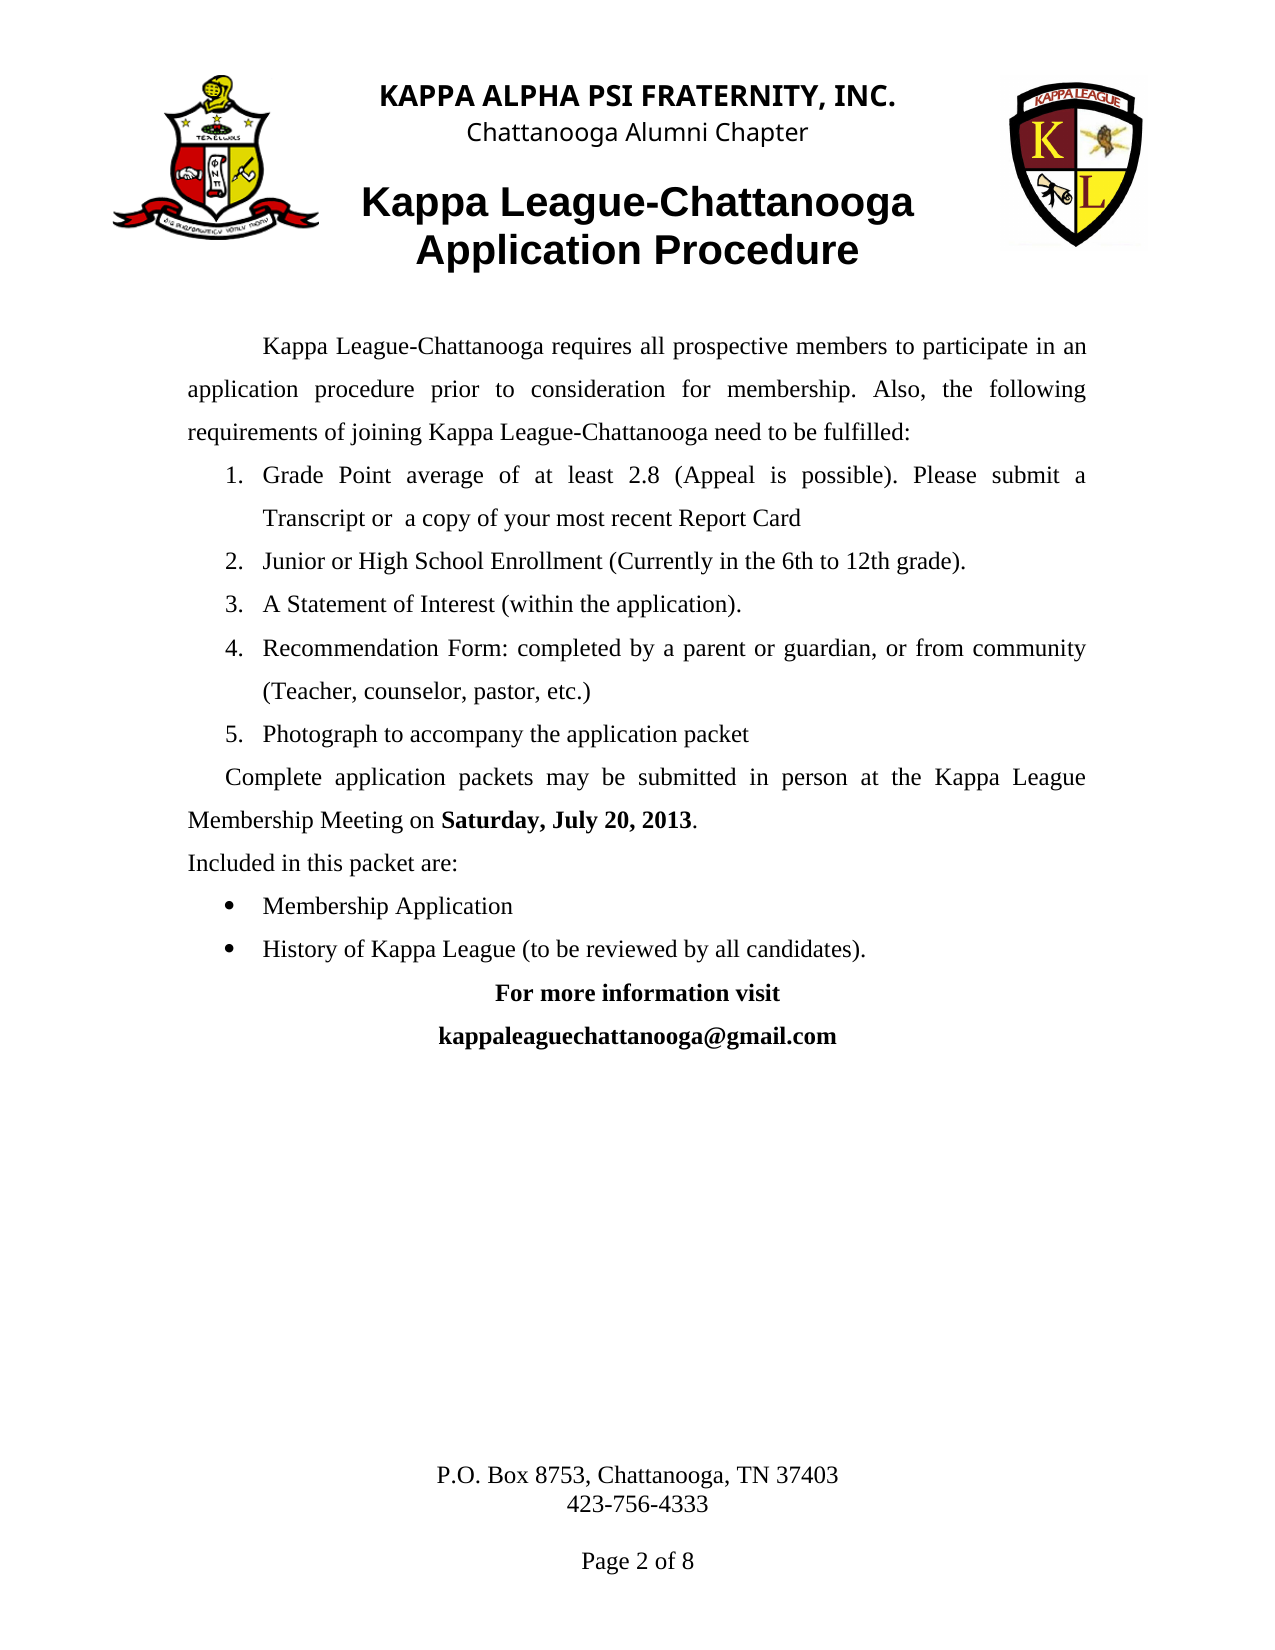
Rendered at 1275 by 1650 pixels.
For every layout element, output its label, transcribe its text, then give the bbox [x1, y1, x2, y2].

list Membership Application [225, 891, 1087, 920]
text Included in this packet are: [187, 848, 1087, 877]
list Junior or High School Enrollment (Currently in the 6th to 12th grade). [225, 546, 1087, 575]
text Kappa League-Chattanooga requires all prospective members to participate in an application procedure prior to consideration for membership. Also, the following requirements of joining Kappa League-Chattanooga need to be fulfilled: [187, 331, 1087, 446]
text For more information visit [187, 978, 1087, 1006]
text kappaleaguechattanooga@gmail.com [187, 1021, 1087, 1049]
list Grade Point average of at least 2.8 (Appeal is possible). Please submit a Transcript or a copy of your most recent Report Card [225, 460, 1087, 532]
text Kappa League-Chattanooga [187, 177, 1087, 225]
list A Statement of Interest (within the application). [225, 589, 1087, 618]
text Complete application packets may be submitted in person at the Kappa League Membership Meeting on Saturday, July 20, 2013. [187, 762, 1087, 834]
list Recommendation Form: completed by a parent or guardian, or from community (Teacher, counselor, pastor, etc.) [225, 633, 1087, 704]
picture [1000, 75, 1149, 251]
text Application Procedure [187, 225, 1087, 273]
list History of Kappa League (to be reviewed by all candidates). [225, 934, 1087, 963]
list Photograph to accompany the application packet [225, 719, 1087, 748]
